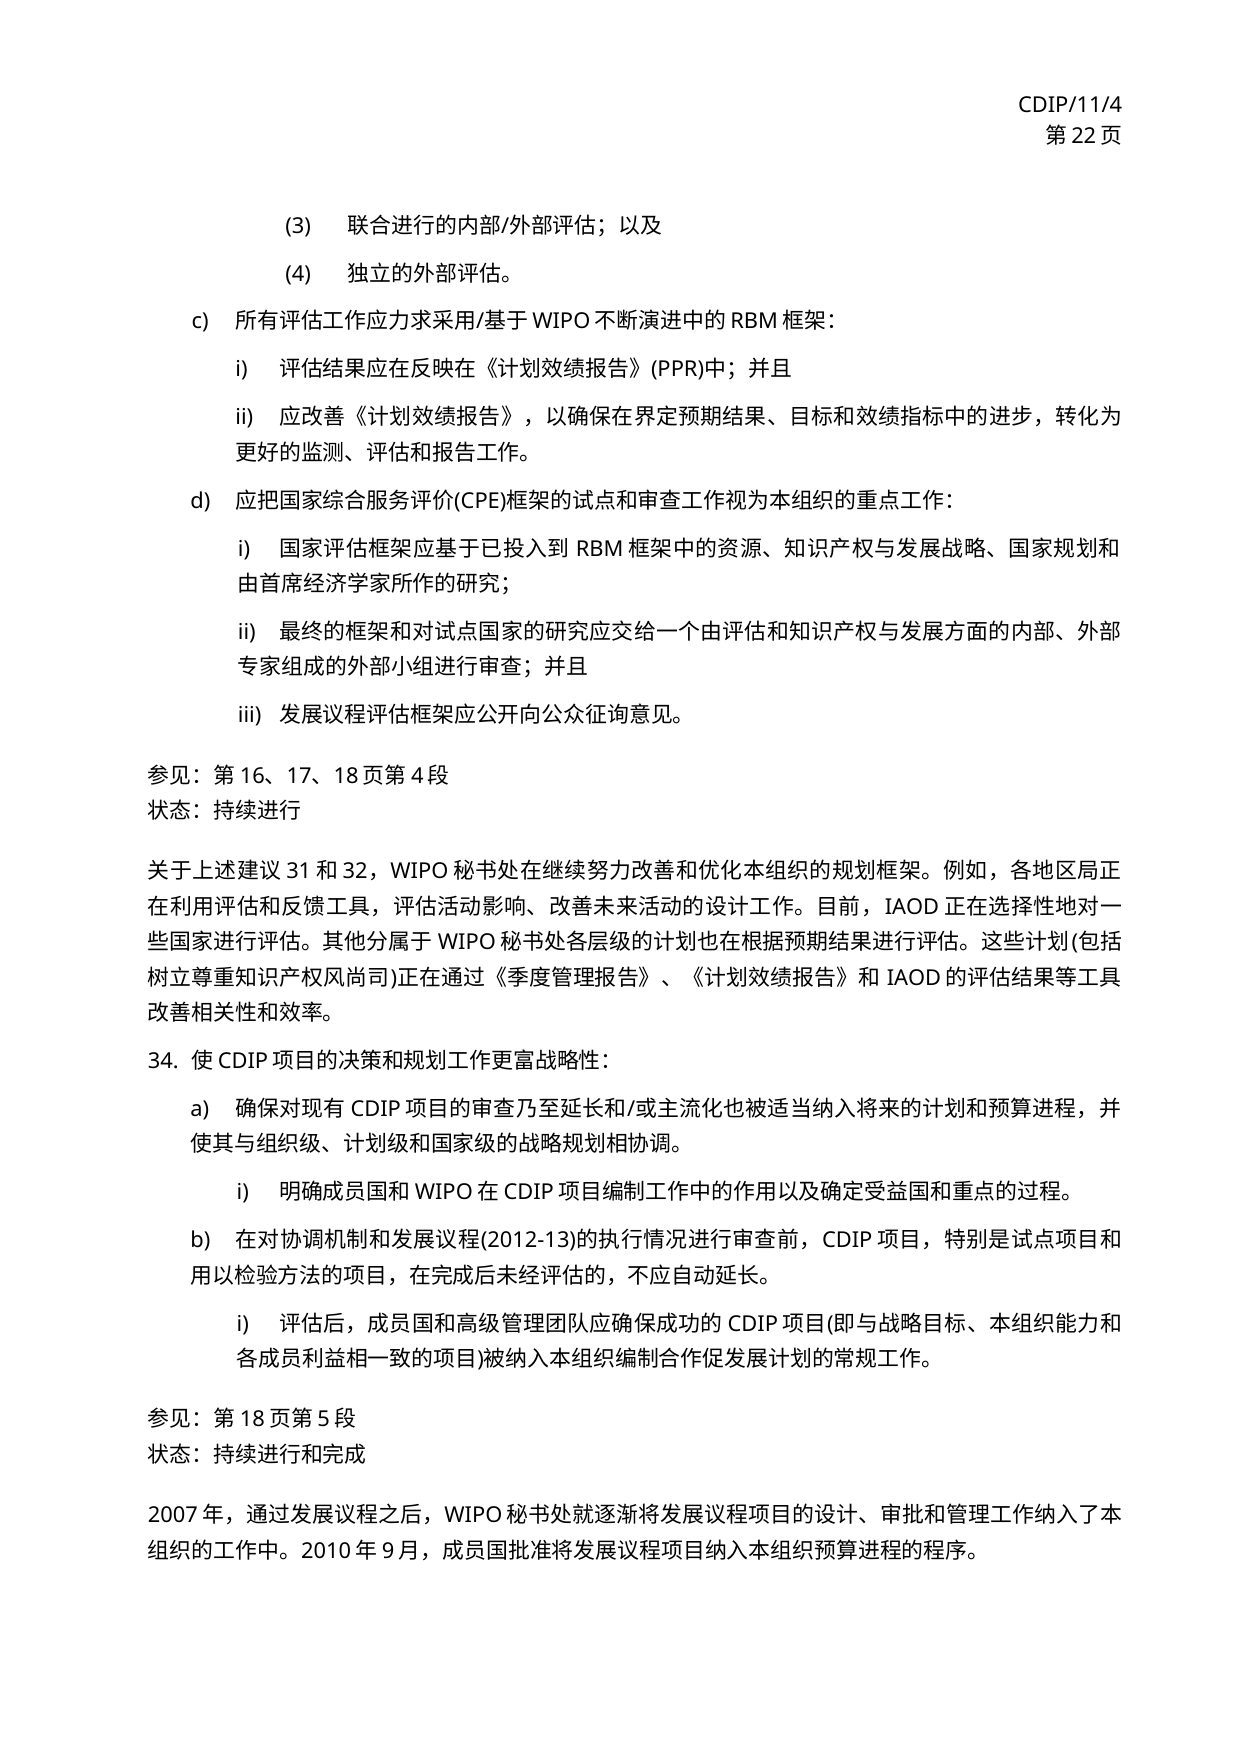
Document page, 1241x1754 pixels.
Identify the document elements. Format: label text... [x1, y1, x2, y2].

text b) 在对协调机制和发展议程(2012-13)的执行情况进行审查前，CDIP项目，特别是试点项目和用以检验方法的项目，在完成后未经评估的，不应自动延长。 [190, 1218, 1122, 1289]
text 34. 使CDIP项目的决策和规划工作更富战略性： [148, 1039, 1122, 1075]
text d) 应把国家综合服务评价(CPE)框架的试点和审查工作视为本组织的重点工作： [190, 479, 1122, 514]
text i) 明确成员国和WIPO在CDIP项目编制工作中的作用以及确定受益国和重点的过程。 [236, 1171, 1122, 1206]
text ii) 最终的框架和对试点国家的研究应交给一个由评估和知识产权与发展方面的内部、外部专家组成的外部小组进行审查；并且 [238, 610, 1122, 681]
text 2007年，通过发展议程之后，WIPO秘书处就逐渐将发展议程项目的设计、审批和管理工作纳入了本组织的工作中。2010年9月，成员国批准将发展议程项目纳入本组织预算进程的程序。 [148, 1493, 1122, 1564]
text i) 评估结果应在反映在《计划效绩报告》(PPR)中；并且 [235, 348, 1122, 383]
text iii) 发展议程评估框架应公开向公众征询意见。 [238, 693, 1122, 729]
text (3) 联合进行的内部/外部评估；以及 [285, 204, 1122, 239]
text 关于上述建议31和32，WIPO秘书处在继续努力改善和优化本组织的规划框架。例如，各地区局正在利用评估和反馈工具，评估活动影响、改善未来活动的设计工作。目前，IAOD正在选择性地对一些国家进行评估。其他分属于WIPO秘书处各层级的计划也在根据预期结果进行评估。这些计划(包括树立尊重知识产权风尚司)正在通过《季度管理报告》、《计划效绩报告》和IAOD的评估结果等工具改善相关性和效率。 [148, 850, 1122, 1027]
text 状态：持续进行和完成 [148, 1433, 1122, 1468]
text 状态：持续进行 [148, 789, 1122, 825]
text ii) 应改善《计划效绩报告》，以确保在界定预期结果、目标和效绩指标中的进步，转化为更好的监测、评估和报告工作。 [235, 396, 1122, 466]
text c) 所有评估工作应力求采用/基于WIPO不断演进中的RBM框架： [191, 300, 1122, 335]
text i) 评估后，成员国和高级管理团队应确保成功的CDIP项目(即与战略目标、本组织能力和各成员利益相一致的项目)被纳入本组织编制合作促发展计划的常规工作。 [236, 1302, 1122, 1373]
text 参见：第18页第5段 [148, 1398, 1122, 1433]
text (4) 独立的外部评估。 [285, 252, 1122, 287]
text a) 确保对现有CDIP项目的审查乃至延长和/或主流化也被适当纳入将来的计划和预算进程，并使其与组织级、计划级和国家级的战略规划相协调。 [190, 1087, 1122, 1158]
text i) 国家评估框架应基于已投入到RBM框架中的资源、知识产权与发展战略、国家规划和由首席经济学家所作的研究； [238, 527, 1122, 598]
text 参见：第16、17、18页第4段 [148, 754, 1122, 789]
